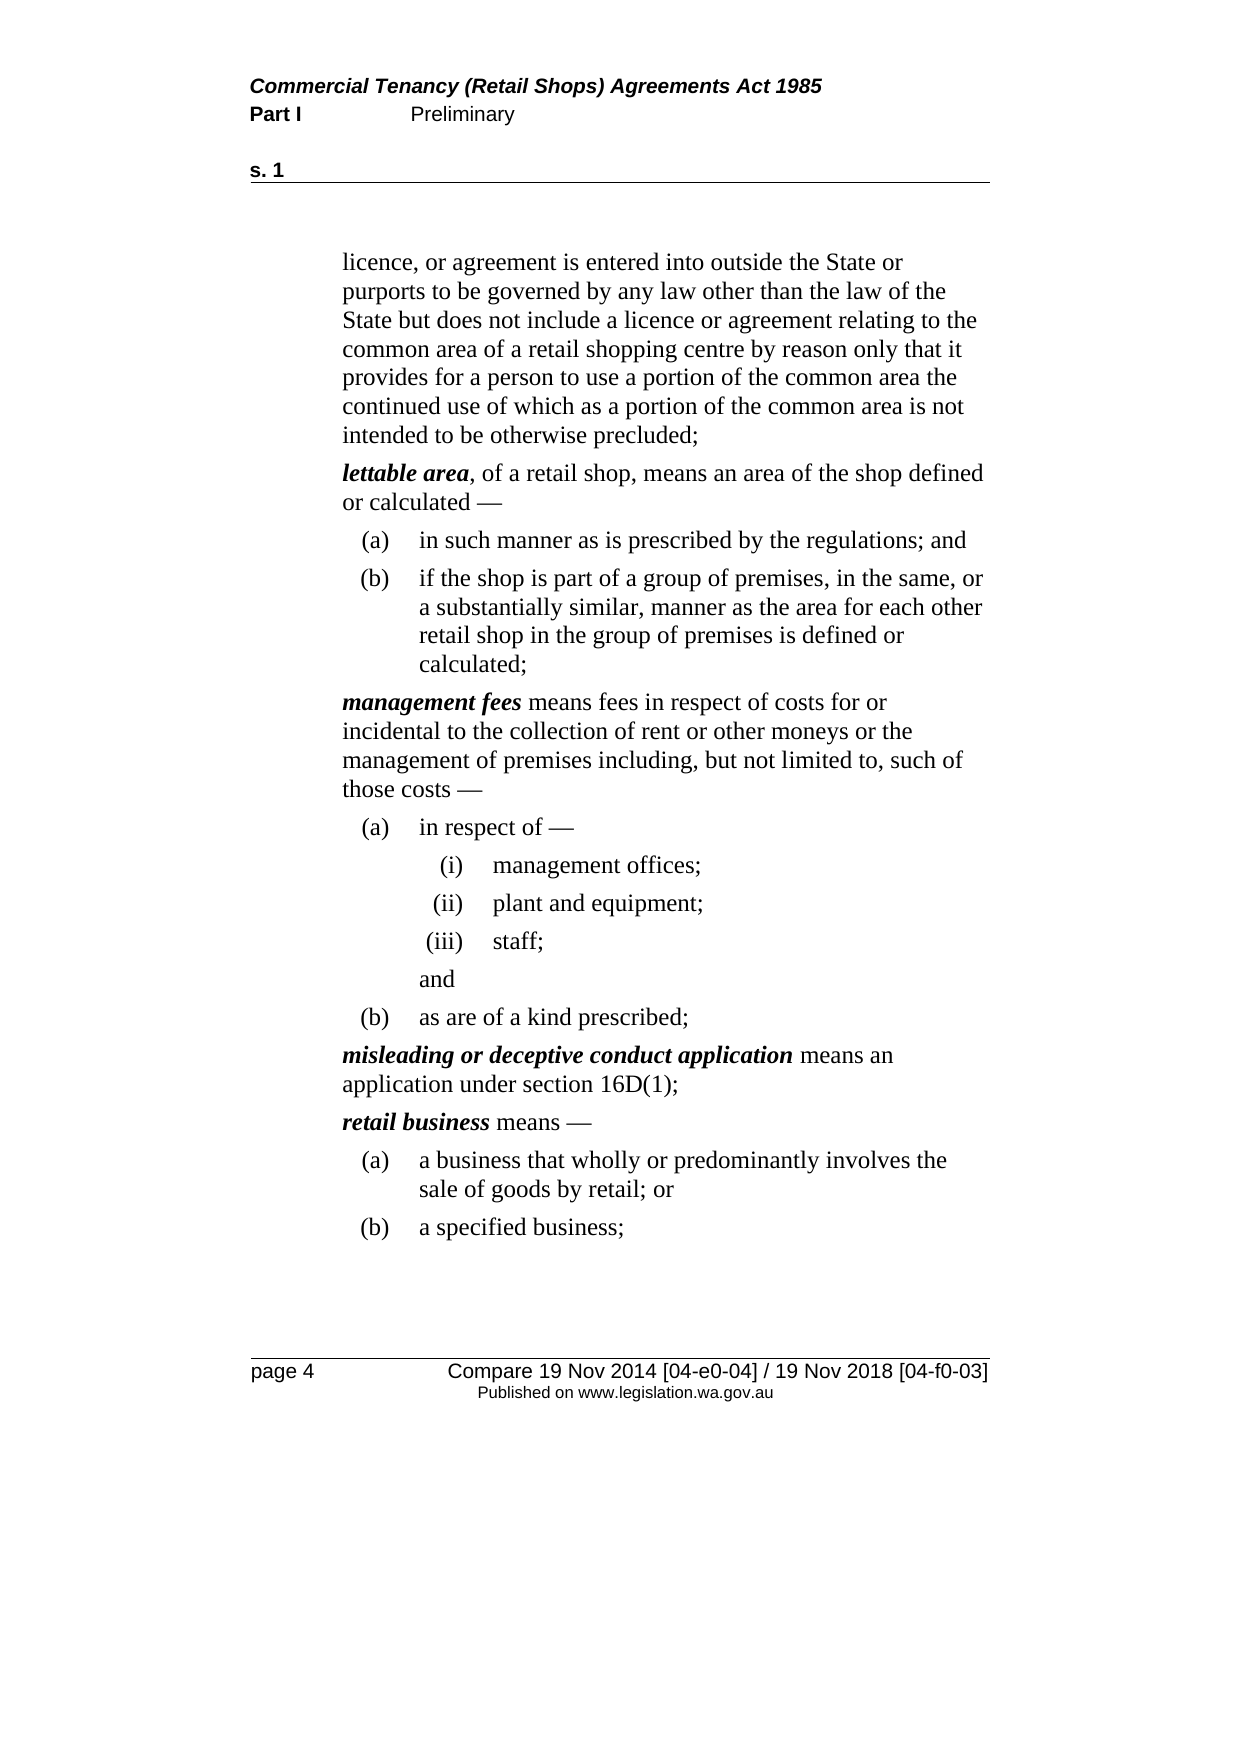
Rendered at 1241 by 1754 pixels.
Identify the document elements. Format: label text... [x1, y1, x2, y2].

text retail business means — [251, 1107, 990, 1136]
text and [251, 964, 990, 993]
text misleading or deceptive conduct application means an application under section 16D(1); [251, 1041, 990, 1098]
text (i) management offices; [251, 850, 990, 879]
text (a) in respect of — [251, 812, 990, 841]
text (a) a business that wholly or predominantly involves the sale of goods by retail; or [251, 1146, 990, 1203]
text (a) in such manner as is prescribed by the regulations; and [251, 525, 990, 554]
text (b) a specified business; [251, 1212, 990, 1241]
text (iii) staff; [251, 926, 990, 955]
text (ii) plant and equipment; [251, 888, 990, 917]
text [251, 247, 990, 449]
text (b) if the shop is part of a group of premises, in the same, or a substantially similar, manner as the area for each other retail shop in the group of premises is defined or calculated; [251, 563, 990, 678]
text management fees means fees in respect of costs for or incidental to the collection of rent or other moneys or the management of premises including, but not limited to, such of those costs — [251, 687, 990, 802]
text lettable area, of a retail shop, means an area of the shop defined or calculated — [251, 458, 990, 516]
text (b) as are of a kind prescribed; [251, 1002, 990, 1031]
